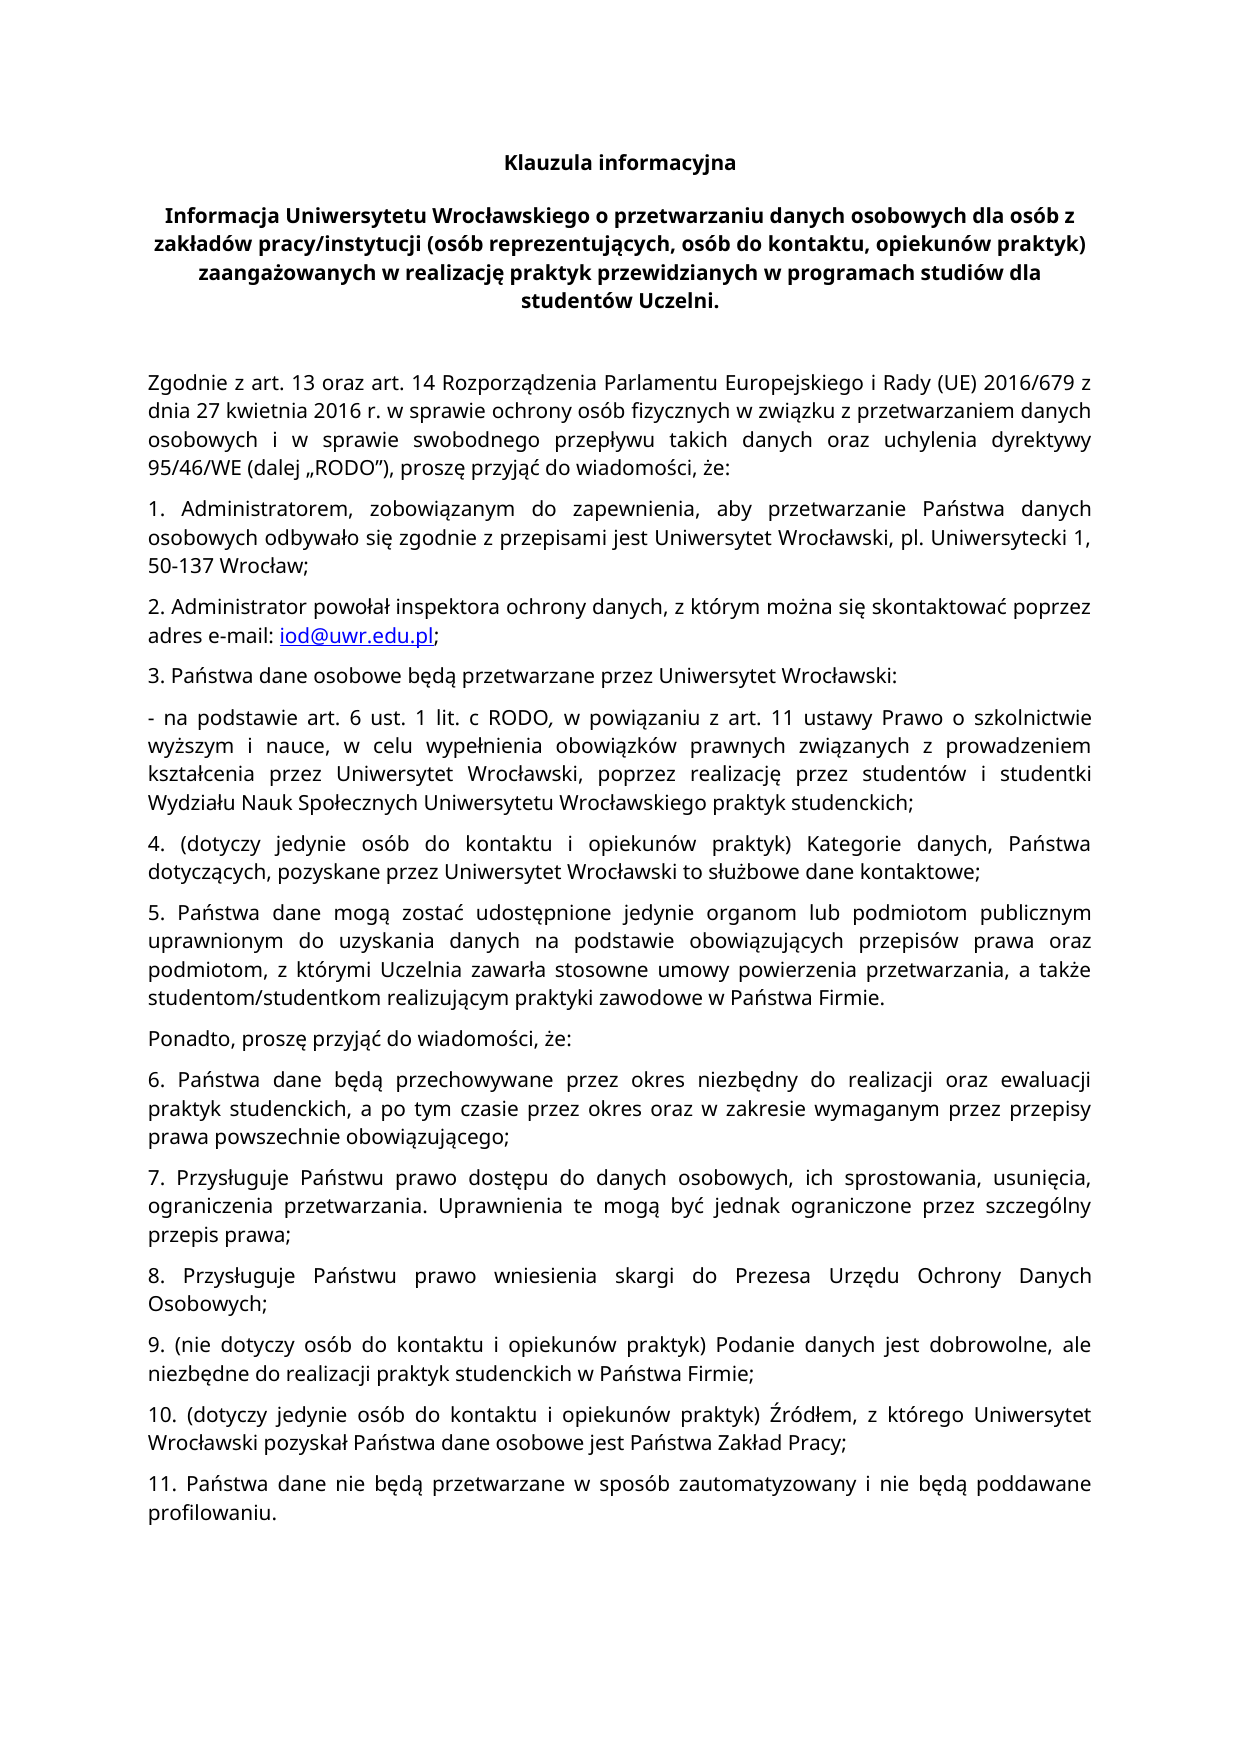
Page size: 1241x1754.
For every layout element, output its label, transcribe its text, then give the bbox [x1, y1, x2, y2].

text 6. Państwa dane będą przechowywane przez okres niezbędny do realizacji oraz ewaluacji praktyk studenckich, a po tym czasie przez okres oraz w zakresie wymaganym przez przepisy prawa powszechnie obowiązującego; [148, 1065, 1093, 1151]
text 4. (dotyczy jedynie osób do kontaktu i opiekunów praktyk) Kategorie danych, Państwa dotyczących, pozyskane przez Uniwersytet Wrocławski to służbowe dane kontaktowe; [148, 829, 1093, 886]
text Informacja Uniwersytetu Wrocławskiego o przetwarzaniu danych osobowych dla osób z zakładów pracy/instytucji (osób reprezentujących, osób do kontaktu, opiekunów praktyk) zaangażowanych w realizację praktyk przewidzianych w programach studiów dla studentów Uczelni. [148, 201, 1093, 315]
text Klauzula informacyjna [148, 148, 1093, 176]
text Zgodnie z art. 13 oraz art. 14 Rozporządzenia Parlamentu Europejskiego i Rady (UE) 2016/679 z dnia 27 kwietnia 2016 r. w sprawie ochrony osób fizycznych w związku z przetwarzaniem danych osobowych i w sprawie swobodnego przepływu takich danych oraz uchylenia dyrektywy 95/46/WE (dalej „RODO”), proszę przyjąć do wiadomości, że: [148, 368, 1093, 482]
text 11. Państwa dane nie będą przetwarzane w sposób zautomatyzowany i nie będą poddawane profilowaniu. [148, 1469, 1093, 1526]
text 5. Państwa dane mogą zostać udostępnione jedynie organom lub podmiotom publicznym uprawnionym do uzyskania danych na podstawie obowiązujących przepisów prawa oraz podmiotom, z którymi Uczelnia zawarła stosowne umowy powierzenia przetwarzania, a także studentom/studentkom realizującym praktyki zawodowe w Państwa Firmie. [148, 898, 1093, 1012]
text 2. Administrator powołał inspektora ochrony danych, z którym można się skontaktować poprzez adres e-mail: iod@uwr.edu.pl; [148, 592, 1093, 649]
text 8. Przysługuje Państwu prawo wniesienia skargi do Prezesa Urzędu Ochrony Danych Osobowych; [148, 1261, 1093, 1318]
text 1. Administratorem, zobowiązanym do zapewnienia, aby przetwarzanie Państwa danych osobowych odbywało się zgodnie z przepisami jest Uniwersytet Wrocławski, pl. Uniwersytecki 1, 50-137 Wrocław; [148, 494, 1093, 580]
text 3. Państwa dane osobowe będą przetwarzane przez Uniwersytet Wrocławski: [148, 662, 1093, 690]
text 10. (dotyczy jedynie osób do kontaktu i opiekunów praktyk) Źródłem, z którego Uniwersytet Wrocławski pozyskał Państwa dane osobowe jest Państwa Zakład Pracy; [148, 1400, 1093, 1457]
text 9. (nie dotyczy osób do kontaktu i opiekunów praktyk) Podanie danych jest dobrowolne, ale niezbędne do realizacji praktyk studenckich w Państwa Firmie; [148, 1330, 1093, 1387]
text Ponadto, proszę przyjąć do wiadomości, że: [148, 1024, 1093, 1053]
text 7. Przysługuje Państwu prawo dostępu do danych osobowych, ich sprostowania, usunięcia, ograniczenia przetwarzania. Uprawnienia te mogą być jednak ograniczone przez szczególny przepis prawa; [148, 1163, 1093, 1248]
text - na podstawie art. 6 ust. 1 lit. c RODO, w powiązaniu z art. 11 ustawy Prawo o szkolnictwie wyższym i nauce, w celu wypełnienia obowiązków prawnych związanych z prowadzeniem kształcenia przez Uniwersytet Wrocławski, poprzez realizację przez studentów i studentki Wydziału Nauk Społecznych Uniwersytetu Wrocławskiego praktyk studenckich; [148, 703, 1093, 816]
